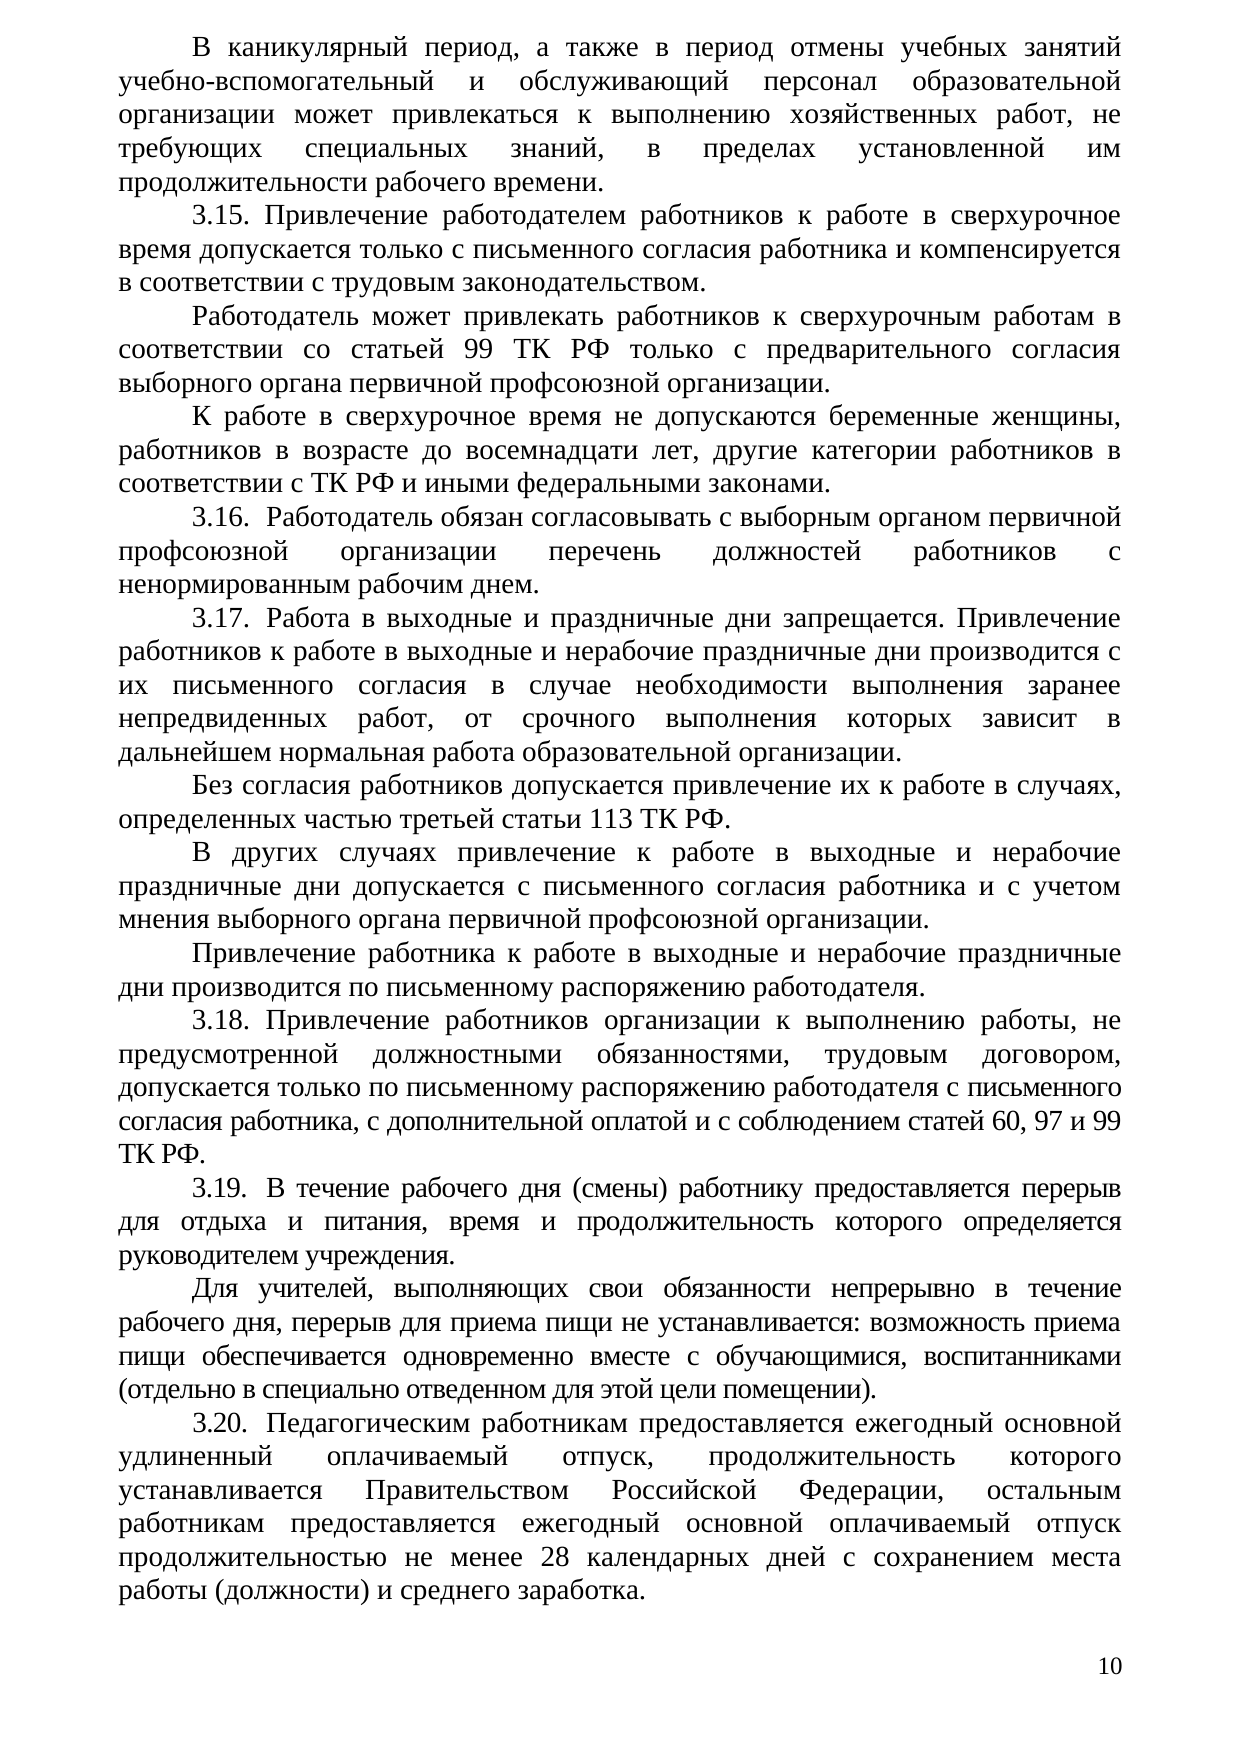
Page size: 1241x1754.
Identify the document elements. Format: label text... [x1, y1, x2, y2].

text 3.20. Педагогическим работникам предоставляется ежегодный основной удлиненный оплачиваемый отпуск, продолжительность которого устанавливается Правительством Российской Федерации, остальным работникам предоставляется ежегодный основной оплачиваемый отпуск продолжительностью не менее 28 календарных дней с сохранением места работы (должности) и среднего заработка. [118, 1405, 1122, 1606]
text 3.15. Привлечение работодателем работников к работе в сверхурочное время допускается только с письменного согласия работника и компенсируется в соответствии с трудовым законодательством. [118, 197, 1122, 298]
text В других случаях привлечение к работе в выходные и нерабочие праздничные дни допускается с письменного согласия работника и с учетом мнения выборного органа первичной профсоюзной организации. [118, 834, 1122, 935]
text 3.19. В течение рабочего дня (смены) работнику предоставляется перерыв для отдыха и питания, время и продолжительность которого определяется руководителем учреждения. [118, 1170, 1122, 1271]
text 3.18. Привлечение работников организации к выполнению работы, не предусмотренной должностными обязанностями, трудовым договором, допускается только по письменному распоряжению работодателя с письменного согласия работника, с дополнительной оплатой и с соблюдением статей 60, 97 и 99 ТК РФ. [118, 1002, 1122, 1170]
text 3.16. Работодатель обязан согласовывать с выборным органом первичной профсоюзной организации перечень должностей работников с ненормированным рабочим днем. [118, 499, 1122, 600]
text К работе в сверхурочное время не допускаются беременные женщины, работников в возрасте до восемнадцати лет, другие категории работников в соответствии с ТК РФ и иными федеральными законами. [118, 398, 1122, 499]
text В каникулярный период, а также в период отмены учебных занятий учебно-вспомогательный и обслуживающий персонал образовательной организации может привлекаться к выполнению хозяйственных работ, не требующих специальных знаний, в пределах установленной им продолжительности рабочего времени. [118, 29, 1122, 197]
text Для учителей, выполняющих свои обязанности непрерывно в течение рабочего дня, перерыв для приема пищи не устанавливается: возможность приема пищи обеспечивается одновременно вместе с обучающимися, воспитанниками (отдельно в специально отведенном для этой цели помещении). [118, 1271, 1122, 1405]
text 3.17. Работа в выходные и праздничные дни запрещается. Привлечение работников к работе в выходные и нерабочие праздничные дни производится с их письменного согласия в случае необходимости выполнения заранее непредвиденных работ, от срочного выполнения которых зависит в дальнейшем нормальная работа образовательной организации. [118, 600, 1122, 767]
text Работодатель может привлекать работников к сверхурочным работам в соответствии со статьей 99 ТК РФ только с предварительного согласия выборного органа первичной профсоюзной организации. [118, 298, 1122, 398]
text Без согласия работников допускается привлечение их к работе в случаях, определенных частью третьей статьи 113 ТК РФ. [118, 767, 1122, 834]
text Привлечение работника к работе в выходные и нерабочие праздничные дни производится по письменному распоряжению работодателя. [118, 935, 1122, 1002]
